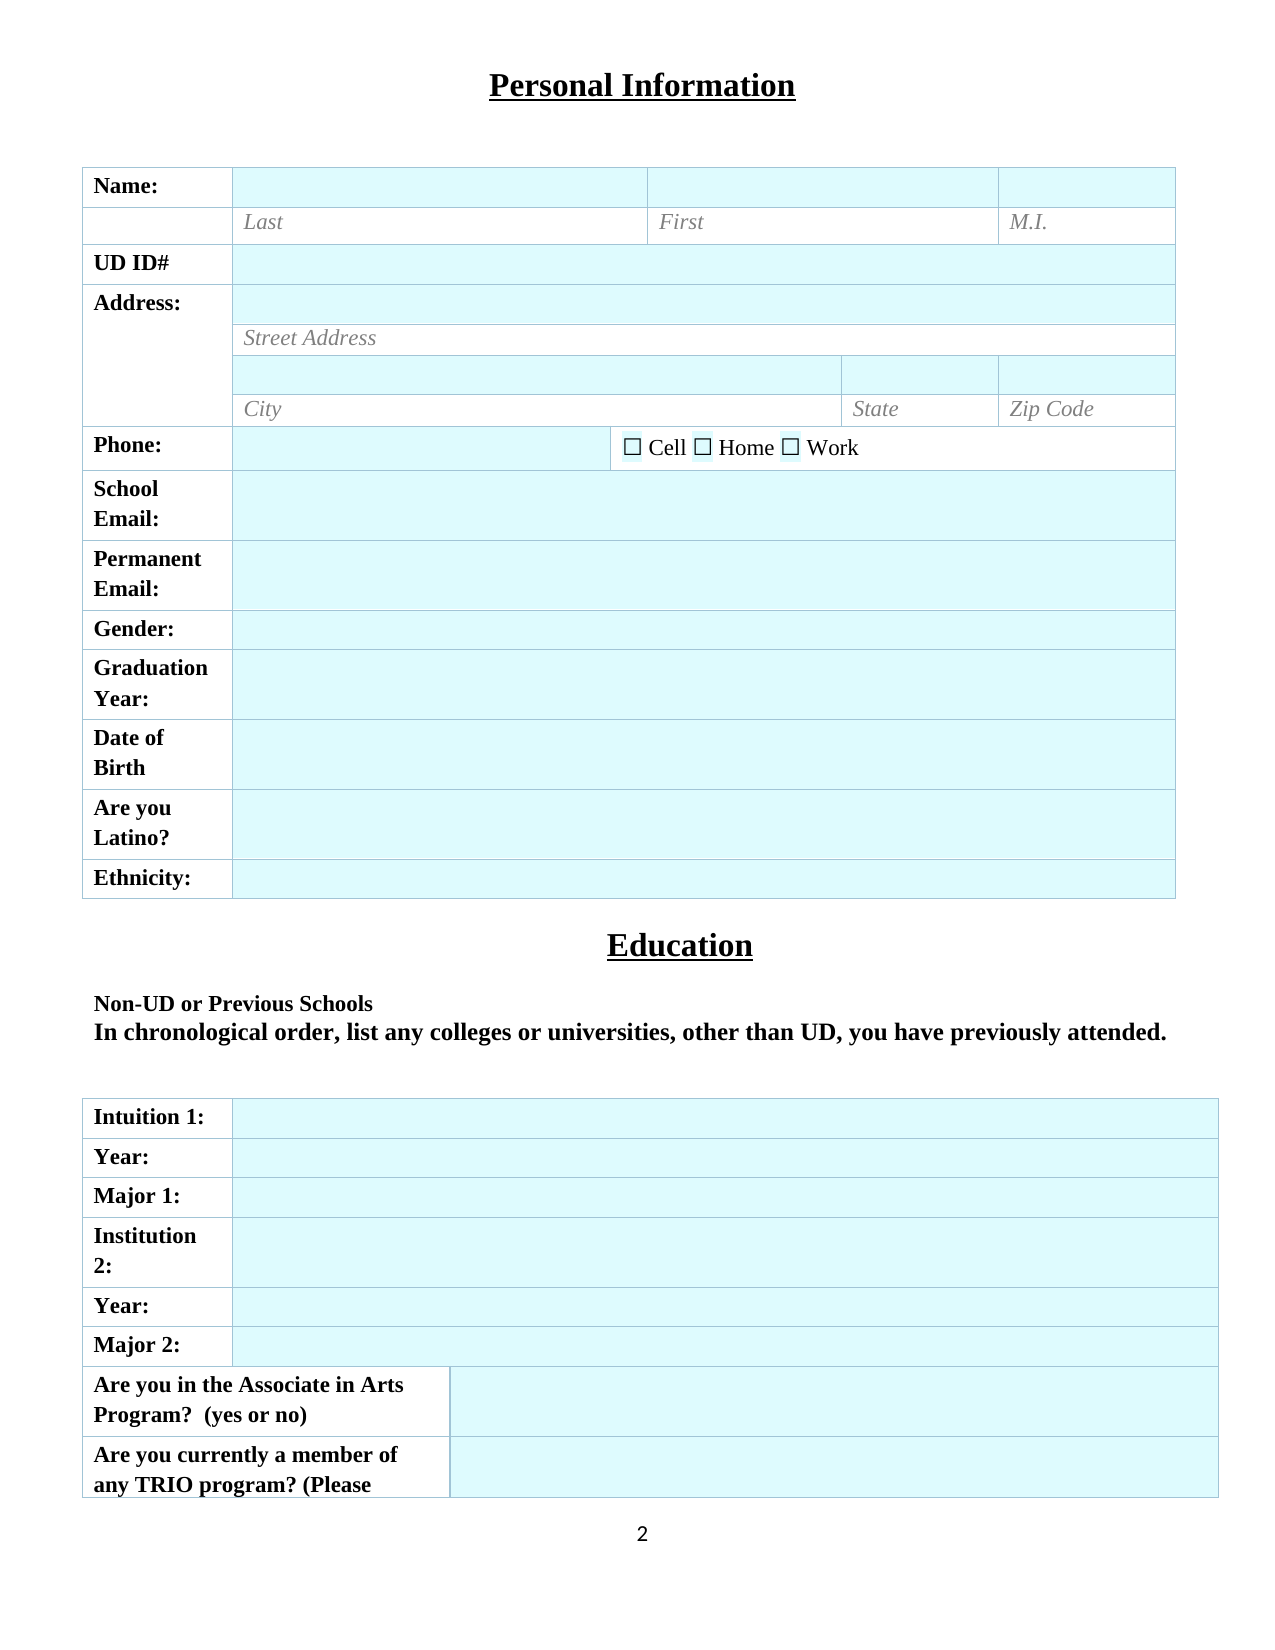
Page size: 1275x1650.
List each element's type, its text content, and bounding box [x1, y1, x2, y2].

table_cell [451, 1367, 1218, 1436]
table_cell UD ID# [83, 245, 232, 284]
table_cell [233, 1139, 1218, 1177]
table_cell [233, 611, 1175, 649]
table_cell [233, 650, 1175, 719]
table_header Intuition 1: [83, 1099, 232, 1138]
table_cell [842, 356, 998, 394]
table_cell Date of Birth [83, 720, 232, 789]
table_cell Phone: [83, 427, 232, 470]
table_header [648, 168, 998, 207]
text Non-UD or Previous Schools [94, 990, 1191, 1017]
list Education [169, 926, 1191, 964]
table_header [999, 168, 1175, 207]
table_cell Zip Code [999, 395, 1175, 426]
table_cell School Email: [83, 471, 232, 540]
table_header [233, 168, 647, 207]
table_cell [233, 471, 1175, 540]
table_cell [999, 356, 1175, 394]
table_cell Last [233, 208, 647, 244]
table_cell Permanent Email: [83, 541, 232, 609]
table_cell Major 2: [83, 1327, 232, 1366]
table_cell Major 1: [83, 1178, 232, 1217]
table_cell [233, 356, 841, 394]
table_cell Address: [83, 285, 232, 426]
table_cell Are you Latino? [83, 790, 232, 858]
table_cell Year: [83, 1139, 232, 1177]
table_cell [233, 720, 1175, 789]
table_header [233, 1099, 1218, 1138]
table_cell [451, 1437, 1218, 1497]
text In chronological order, list any colleges or universities, other than UD, you have previously attended. [94, 1017, 1191, 1045]
table_cell Year: [83, 1288, 232, 1326]
table_cell State [842, 395, 998, 426]
table_cell [233, 1218, 1218, 1287]
table_cell [233, 790, 1175, 858]
table_cell [233, 860, 1175, 898]
text Personal Information [94, 66, 1191, 104]
table_cell Graduation Year: [83, 650, 232, 719]
table_cell Ethnicity: [83, 860, 232, 898]
table_cell Street Address [233, 325, 1175, 355]
table_header Name: [83, 168, 232, 207]
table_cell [83, 1437, 449, 1497]
table_cell Cell Home Work [611, 427, 1175, 470]
table_cell Gender: [83, 611, 232, 649]
table_cell [233, 427, 610, 470]
table_cell [233, 1327, 1218, 1366]
table_cell M.I. [999, 208, 1175, 244]
table_cell First [648, 208, 998, 244]
table_cell [83, 208, 232, 244]
table_cell [233, 1178, 1218, 1217]
table_cell Institution 2: [83, 1218, 232, 1287]
table_cell [233, 285, 1175, 323]
table_cell Are you in the Associate in Arts Program? (yes or no) [83, 1367, 449, 1436]
table_cell [233, 1288, 1218, 1326]
table_cell City [233, 395, 841, 426]
table_cell [233, 245, 1175, 284]
table_cell [233, 541, 1175, 609]
